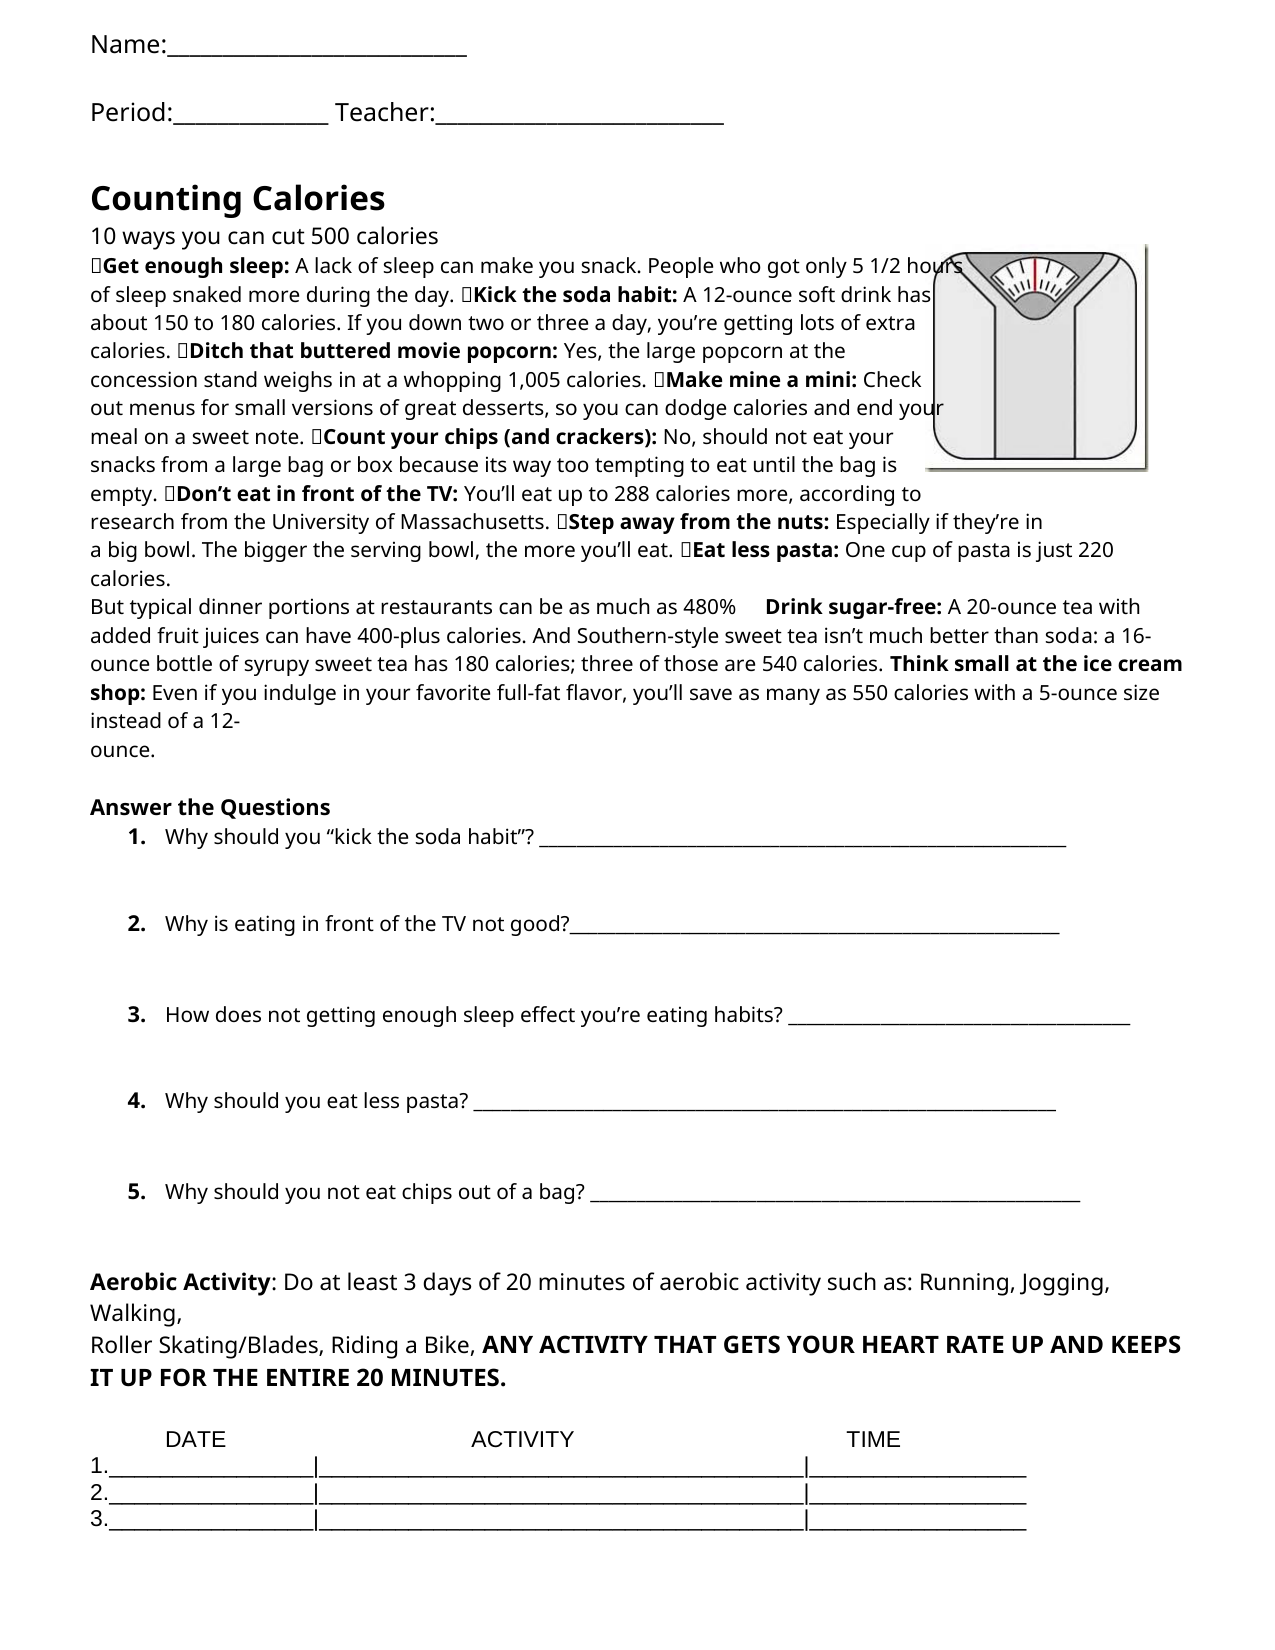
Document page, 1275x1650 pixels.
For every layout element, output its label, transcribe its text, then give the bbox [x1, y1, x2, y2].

text Answer the Questions [90, 792, 1185, 821]
text snacks from a large bag or box because its way too tempting to eat until the bag is [90, 450, 1185, 479]
text Aerobic Activity: Do at least 3 days of 20 minutes of aerobic activity such as: Running, Jogging, Walking, [90, 1266, 1185, 1328]
text 10 ways you can cut 500 calories [90, 220, 1185, 251]
text Counting Calories [90, 174, 1185, 220]
text empty. Don’t eat in front of the TV: You’ll eat up to 288 calories more, according to [90, 479, 1185, 507]
text 2.________________|______________________________________|_________________ [90, 1479, 1185, 1505]
list Why should you eat less pasta? _______________________________________________________________ [127, 1086, 1185, 1115]
text Get enough sleep: A lack of sleep can make you snack. People who got only 5 1/2 hours [90, 251, 1185, 280]
list Why is eating in front of the TV not good?_____________________________________________________ [127, 908, 1185, 938]
list How does not getting enough sleep effect you’re eating habits? _____________________________________ [127, 999, 1185, 1029]
text research from the University of Massachusetts. Step away from the nuts: Especially if they’re in [90, 507, 1185, 536]
text But typical dinner portions at restaurants can be as much as 480% Drink sugar-free: A 20-ounce tea with added fruit juices can have 400-plus calories. And Southern-style sweet tea isn’t much better than soda: a 16-ounce bottle of syrupy sweet tea has 180 calories; three of those are 540 calories. Think small at the ice cream shop: Even if you indulge in your favorite full-fat flavor, you’ll save as many as 550 calories with a 5-ounce size instead of a 12- [90, 592, 1185, 735]
text concession stand weighs in at a whopping 1,005 calories. Make mine a mini: Check [90, 365, 1185, 393]
text DATE ACTIVITY TIME [165, 1426, 1185, 1452]
list Why should you “kick the soda habit”? _________________________________________________________ [127, 821, 1185, 851]
text about 150 to 180 calories. If you down two or three a day, you’re getting lots of extra [90, 308, 1185, 337]
text a big bowl. The bigger the serving bowl, the more you’ll eat. Eat less pasta: One cup of pasta is just 220 calories. [90, 536, 1185, 592]
text ounce. [90, 735, 1185, 763]
text calories. Ditch that buttered movie popcorn: Yes, the large popcorn at the [90, 337, 1185, 365]
text Period:______________ Teacher:__________________________ [90, 95, 1185, 129]
text of sleep snaked more during the day. Kick the soda habit: A 12-ounce soft drink has [90, 280, 1185, 308]
text meal on a sweet note. Count your chips (and crackers): No, should not eat your [90, 422, 1185, 450]
text out menus for small versions of great desserts, so you can dodge calories and end your [90, 393, 1185, 422]
text 3.________________|______________________________________|_________________ [90, 1505, 1185, 1532]
text Roller Skating/Blades, Riding a Bike, ANY ACTIVITY THAT GETS YOUR HEART RATE UP AND KEEPS IT UP FOR THE ENTIRE 20 MINUTES. [90, 1328, 1185, 1393]
text 1.________________|______________________________________|_________________ [90, 1452, 1185, 1479]
list Why should you not eat chips out of a bag? _____________________________________________________ [127, 1176, 1185, 1206]
text Name:___________________________ [90, 27, 1185, 61]
